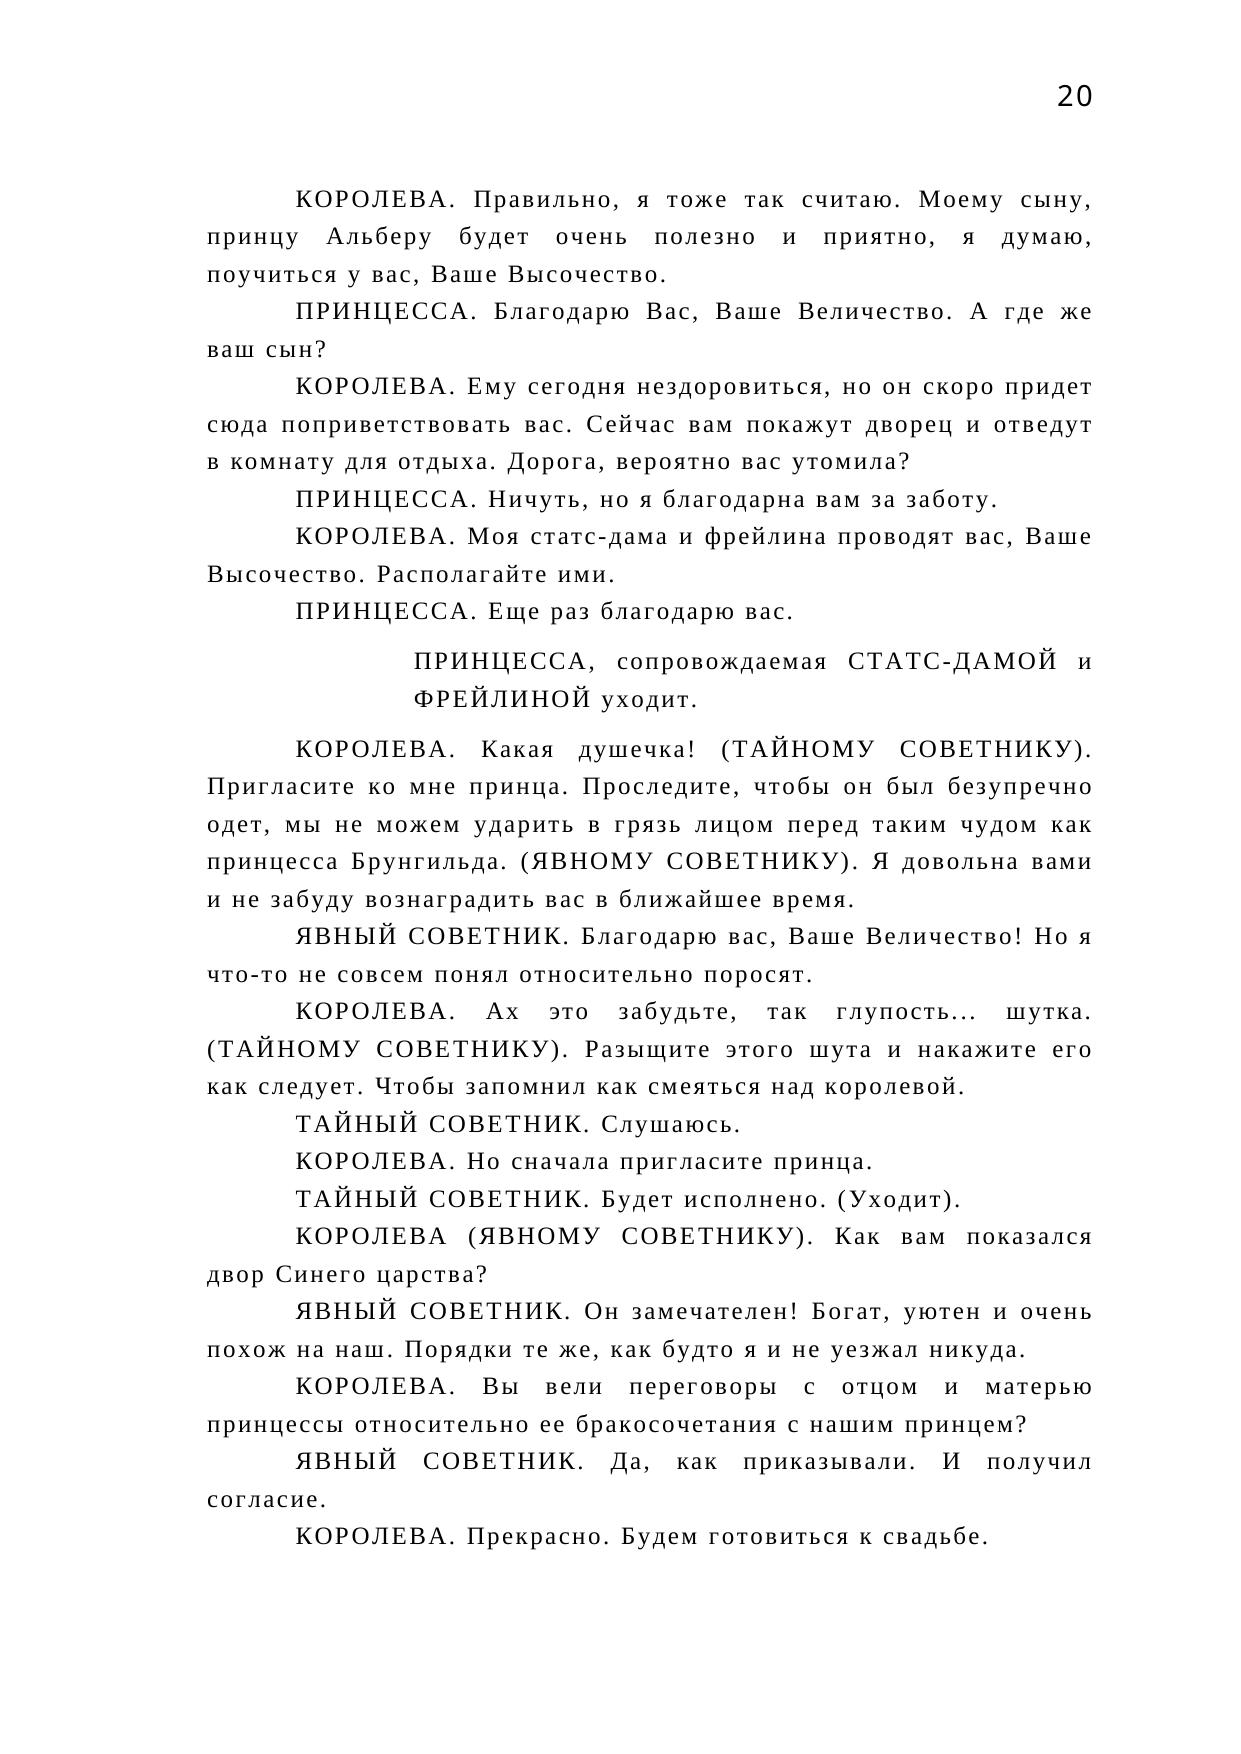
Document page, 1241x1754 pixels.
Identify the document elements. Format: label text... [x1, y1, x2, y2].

text КОРОЛЕВА. Какая душечка! (ТАЙНОМУ СОВЕТНИКУ). Пригласите ко мне принца. Проследите, чтобы он был безупречно одет, мы не можем ударить в грязь лицом перед таким чудом как принцесса Брунгильда. (ЯВНОМУ СОВЕТНИКУ). Я довольна вами и не забуду вознаградить вас в ближайшее время. [207, 727, 1092, 915]
text КОРОЛЕВА. Ему сегодня нездоровиться, но он скоро придет сюда поприветствовать вас. Сейчас вам покажут дворец и отведут в комнату для отдыха. Дорога, вероятно вас утомила? [207, 365, 1092, 477]
text ПРИНЦЕССА, сопровождаемая СТАТС-ДАМОЙ и ФРЕЙЛИНОЙ уходит. [413, 640, 1092, 715]
text КОРОЛЕВА. Прекрасно. Будем готовиться к свадьбе. [207, 1515, 1092, 1552]
text ЯВНЫЙ СОВЕТНИК. Он замечателен! Богат, уютен и очень похож на наш. Порядки те же, как будто я и не уезжал никуда. [207, 1290, 1092, 1365]
text ПРИНЦЕССА. Ничуть, но я благодарна вам за заботу. [207, 477, 1092, 515]
text КОРОЛЕВА. Правильно, я тоже так считаю. Моему сыну, принцу Альберу будет очень полезно и приятно, я думаю, поучиться у вас, Ваше Высочество. [207, 177, 1092, 290]
text ЯВНЫЙ СОВЕТНИК. Благодарю вас, Ваше Величество! Но я что-то не совсем понял относительно поросят. [207, 915, 1092, 990]
text КОРОЛЕВА (ЯВНОМУ СОВЕТНИКУ). Как вам показался двор Синего царства? [207, 1215, 1092, 1290]
text ТАЙНЫЙ СОВЕТНИК. Слушаюсь. [207, 1102, 1092, 1140]
text ЯВНЫЙ СОВЕТНИК. Да, как приказывали. И получил согласие. [207, 1440, 1092, 1515]
text КОРОЛЕВА. Ах это забудьте, так глупость... шутка. (ТАЙНОМУ СОВЕТНИКУ). Разыщите этого шута и накажите его как следует. Чтобы запомнил как смеяться над королевой. [207, 990, 1092, 1102]
text КОРОЛЕВА. Но сначала пригласите принца. [207, 1140, 1092, 1177]
text КОРОЛЕВА. Моя статс-дама и фрейлина проводят вас, Ваше Высочество. Располагайте ими. [207, 515, 1092, 590]
text ТАЙНЫЙ СОВЕТНИК. Будет исполнено. (Уходит). [207, 1177, 1092, 1215]
text ПРИНЦЕССА. Еще раз благодарю вас. [207, 590, 1092, 627]
text КОРОЛЕВА. Вы вели переговоры с отцом и матерью принцессы относительно ее бракосочетания с нашим принцем? [207, 1365, 1092, 1440]
text ПРИНЦЕССА. Благодарю Вас, Ваше Величество. А где же ваш сын? [207, 290, 1092, 365]
